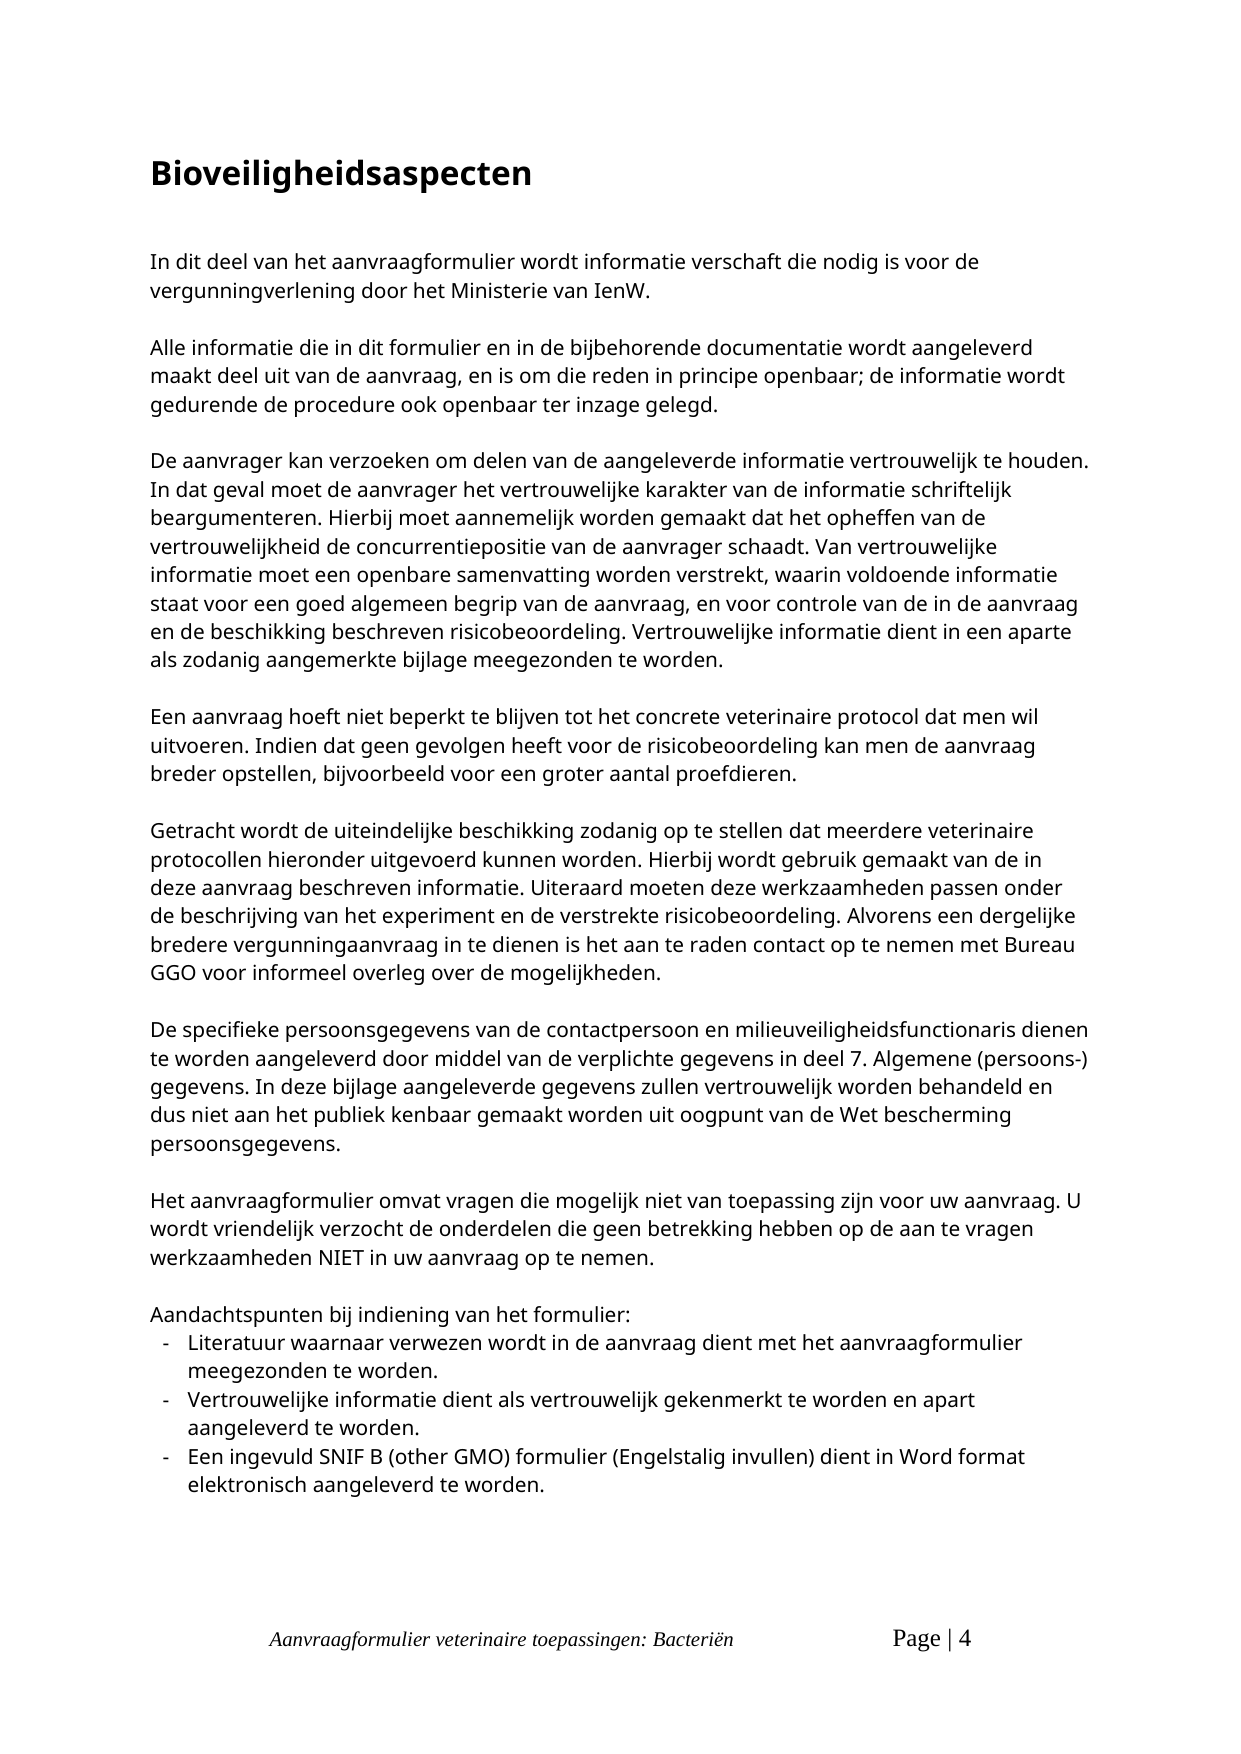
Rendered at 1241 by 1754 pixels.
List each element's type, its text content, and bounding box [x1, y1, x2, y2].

list Literatuur waarnaar verwezen wordt in de aanvraag dient met het aanvraagformulier meegezonden te worden. [162, 1328, 1090, 1385]
list Een ingevuld SNIF B (other GMO) formulier (Engelstalig invullen) dient in Word format elektronisch aangeleverd te worden. [162, 1442, 1090, 1499]
text Alle informatie die in dit formulier en in de bijbehorende documentatie wordt aangeleverd maakt deel uit van de aanvraag, en is om die reden in principe openbaar; de informatie wordt gedurende de procedure ook openbaar ter inzage gelegd. [150, 333, 1090, 418]
text De specifieke persoonsgegevens van de contactpersoon en milieuveiligheidsfunctionaris dienen te worden aangeleverd door middel van de verplichte gegevens in deel 7. Algemene (persoons-) gegevens. In deze bijlage aangeleverde gegevens zullen vertrouwelijk worden behandeld en dus niet aan het publiek kenbaar gemaakt worden uit oogpunt van de Wet bescherming persoonsgegevens. [150, 987, 1090, 1157]
text Getracht wordt de uiteindelijke beschikking zodanig op te stellen dat meerdere veterinaire protocollen hieronder uitgevoerd kunnen worden. Hierbij wordt gebruik gemaakt van de in deze aanvraag beschreven informatie. Uiteraard moeten deze werkzaamheden passen onder de beschrijving van het experiment en de verstrekte risicobeoordeling. Alvorens een dergelijke bredere vergunningaanvraag in te dienen is het aan te raden contact op te nemen met Bureau GGO voor informeel overleg over de mogelijkheden. [150, 816, 1090, 987]
text In dit deel van het aanvraagformulier wordt informatie verschaft die nodig is voor de vergunningverlening door het Ministerie van IenW. [150, 247, 1090, 304]
text De aanvrager kan verzoeken om delen van de aangeleverde informatie vertrouwelijk te houden. In dat geval moet de aanvrager het vertrouwelijke karakter van de informatie schriftelijk beargumenteren. Hierbij moet aannemelijk worden gemaakt dat het opheffen van de vertrouwelijkheid de concurrentiepositie van de aanvrager schaadt. Van vertrouwelijke informatie moet een openbare samenvatting worden verstrekt, waarin voldoende informatie staat voor een goed algemeen begrip van de aanvraag, en voor controle van de in de aanvraag en de beschikking beschreven risicobeoordeling. Vertrouwelijke informatie dient in een aparte als zodanig aangemerkte bijlage meegezonden te worden. [150, 447, 1090, 674]
list Vertrouwelijke informatie dient als vertrouwelijk gekenmerkt te worden en apart aangeleverd te worden. [162, 1385, 1090, 1442]
text Aandachtspunten bij indiening van het formulier: [150, 1300, 1090, 1328]
subtitle Bioveiligheidsaspecten [150, 150, 1090, 195]
text Een aanvraag hoeft niet beperkt te blijven tot het concrete veterinaire protocol dat men wil uitvoeren. Indien dat geen gevolgen heeft voor de risicobeoordeling kan men de aanvraag breder opstellen, bijvoorbeeld voor een groter aantal proefdieren. [150, 674, 1090, 788]
text Het aanvraagformulier omvat vragen die mogelijk niet van toepassing zijn voor uw aanvraag. U wordt vriendelijk verzocht de onderdelen die geen betrekking hebben op de aan te vragen werkzaamheden NIET in uw aanvraag op te nemen. [150, 1186, 1090, 1271]
